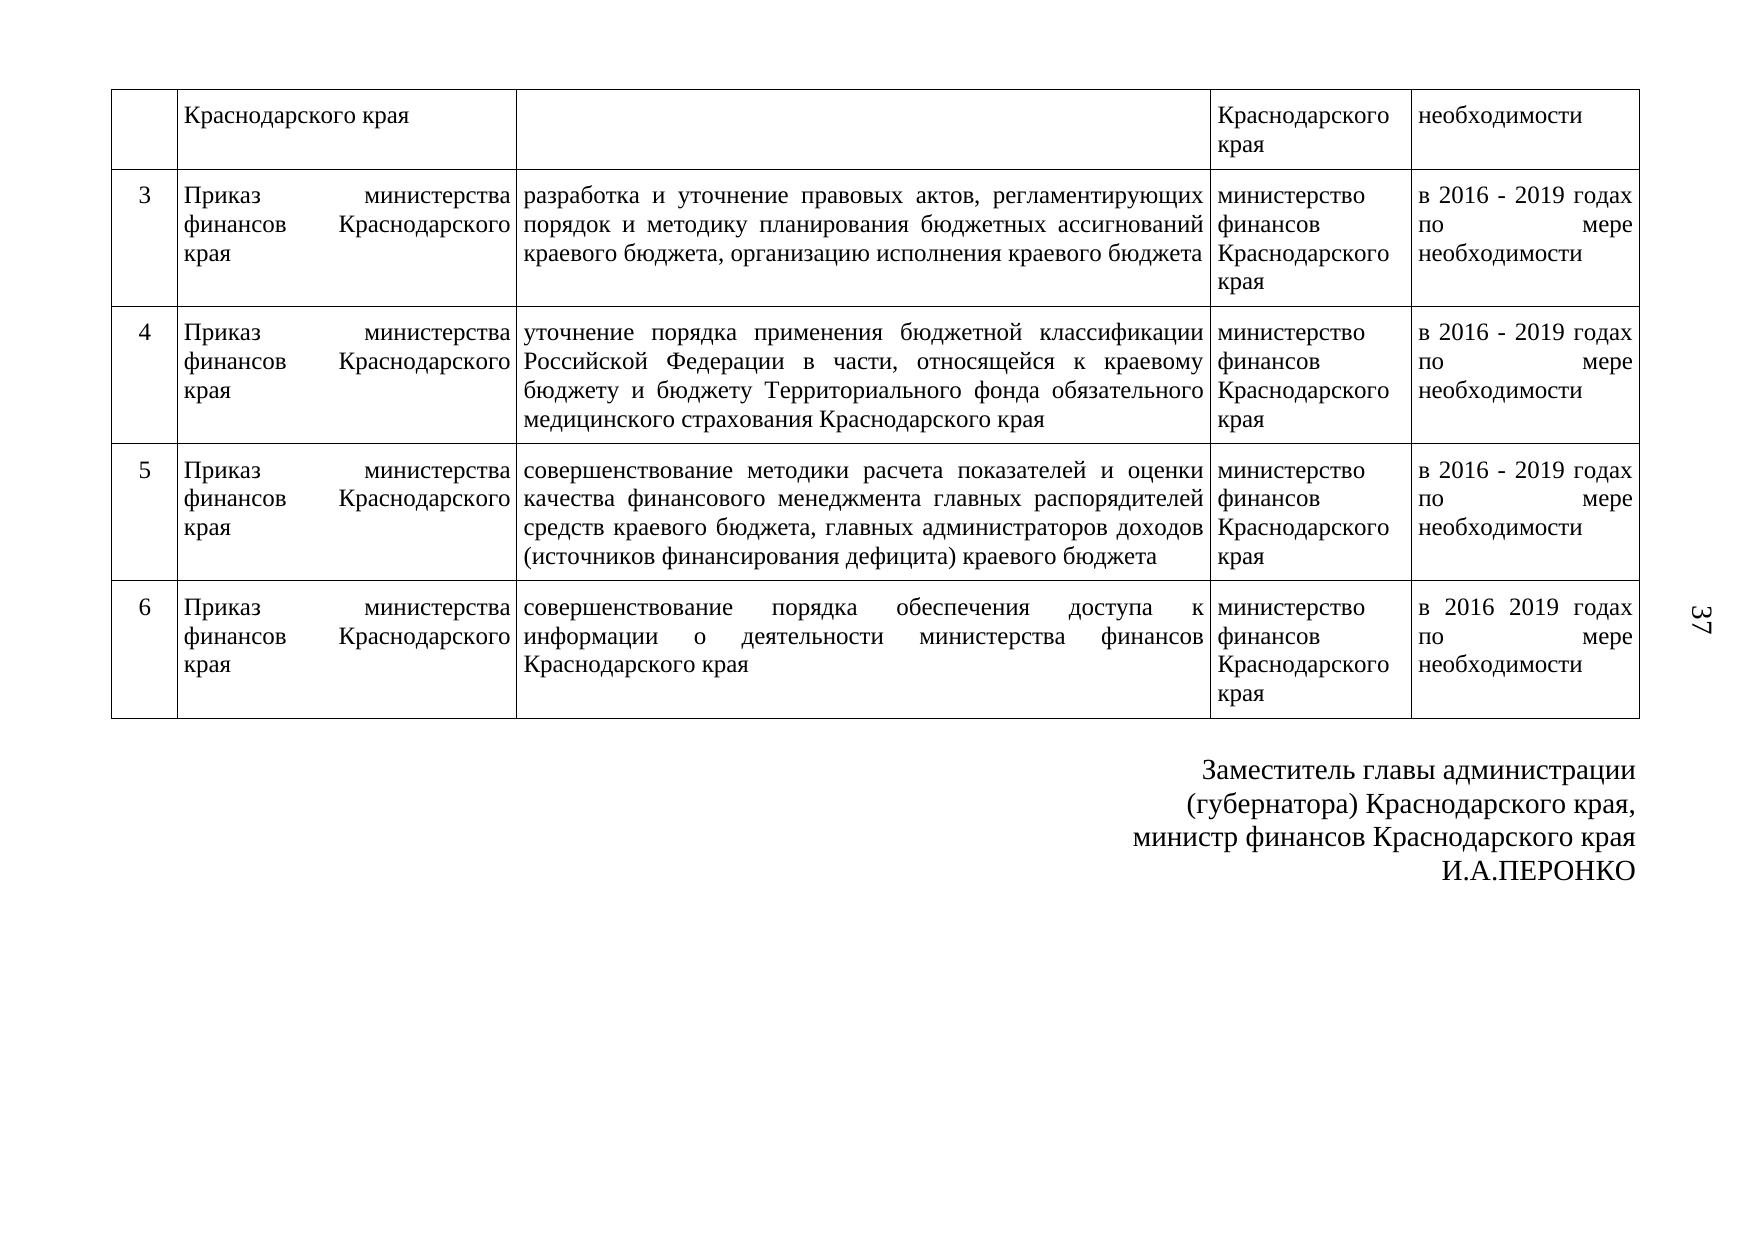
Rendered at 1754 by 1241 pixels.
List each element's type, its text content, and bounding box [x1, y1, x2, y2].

table_cell министерство финансов Краснодарского края [1211, 170, 1411, 306]
table_cell 2 [112, 90, 177, 168]
table_cell разработка и уточнение правовых актов, регламентирующих порядок и методику планирования бюджетных ассигнований краевого бюджета, организацию исполнения краевого бюджета [517, 170, 1210, 306]
table_cell министерство финансов Краснодарского края [1211, 307, 1411, 443]
text (губернатора) Краснодарского края, [118, 786, 1636, 819]
table_cell Приказ министерства финансов Краснодарского края [178, 581, 516, 718]
text Заместитель главы администрации [118, 752, 1636, 786]
table_cell уточнение порядка применения бюджетной классификации Российской Федерации в части, относящейся к краевому бюджету и бюджету Территориального фонда обязательного медицинского страхования Краснодарского края [517, 307, 1210, 443]
table_cell 6 [112, 581, 177, 718]
text министр финансов Краснодарского края [118, 819, 1636, 853]
table_cell в 2016 - 2019 годах по мере необходимости [1412, 307, 1639, 443]
text И.А.ПЕРОНКО [118, 853, 1636, 886]
table_cell 3 [112, 170, 177, 306]
table_cell Приказ министерства финансов Краснодарского края [178, 170, 516, 306]
table_cell министерство финансов Краснодарского края [1211, 444, 1411, 580]
table_cell 4 [112, 307, 177, 443]
table_cell в 2016 - 2019 годах по мере необходимости [1412, 444, 1639, 580]
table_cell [517, 90, 1210, 168]
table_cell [1412, 90, 1639, 168]
table_cell 5 [112, 444, 177, 580]
table_cell Приказ министерства финансов Краснодарского края [178, 307, 516, 443]
table_cell в 2016 - 2019 годах по мере необходимости [1412, 170, 1639, 306]
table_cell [1211, 90, 1411, 168]
table_cell совершенствование порядка обеспечения доступа к информации о деятельности министерства финансов Краснодарского края [517, 581, 1210, 718]
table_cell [178, 90, 516, 168]
table_cell в 2016 2019 годах по мере необходимости [1412, 581, 1639, 718]
table_cell Приказ министерства финансов Краснодарского края [178, 444, 516, 580]
table_cell совершенствование методики расчета показателей и оценки качества финансового менеджмента главных распорядителей средств краевого бюджета, главных администраторов доходов (источников финансирования дефицита) краевого бюджета [517, 444, 1210, 580]
table_cell министерство финансов Краснодарского края [1211, 581, 1411, 718]
